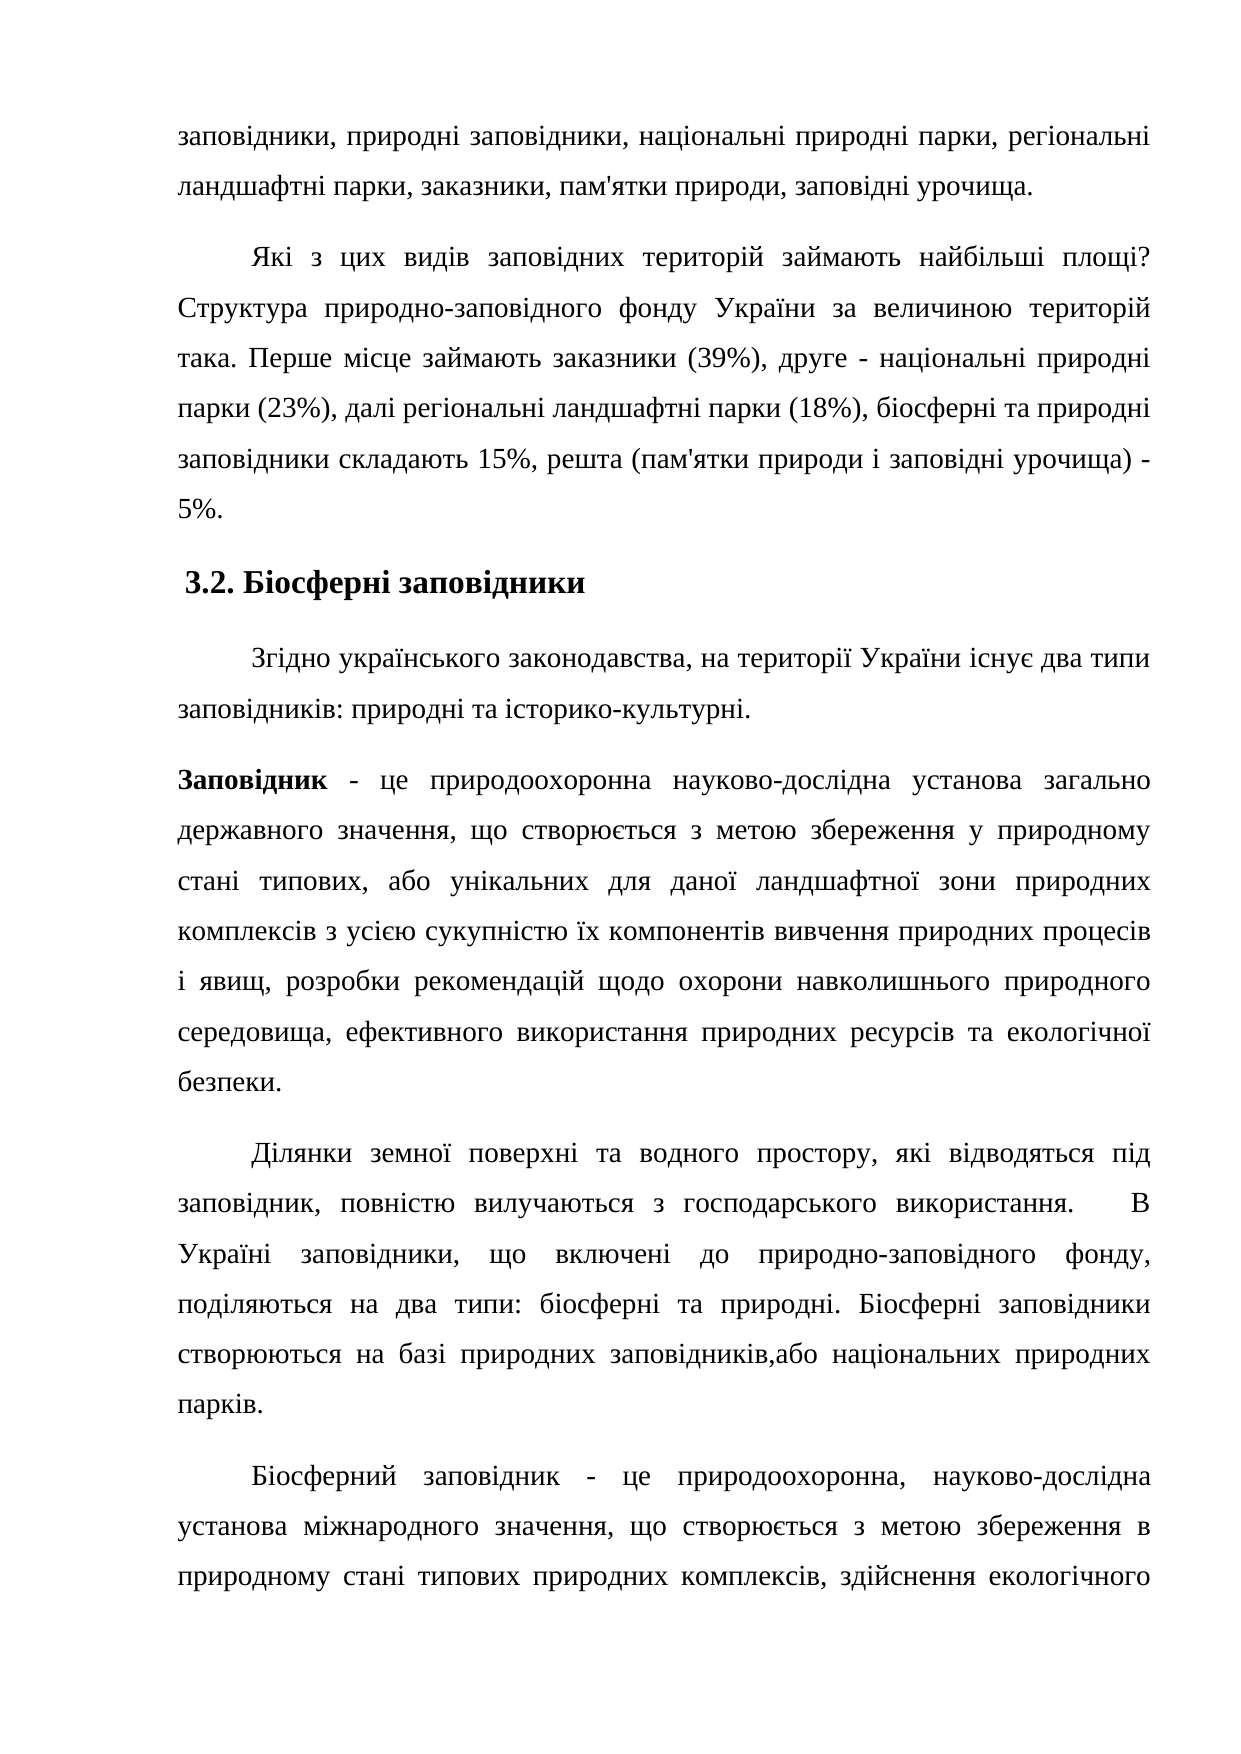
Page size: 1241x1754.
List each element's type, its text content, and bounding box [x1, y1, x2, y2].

text Які з цих видів заповідних територій займають найбільші площі? Структура природно-заповідного фонду України за величиною територій така. Перше місце займають заказники (39%), друге - національні природні парки (23%), далі регіональні ландшафтні парки (18%), біосферні та природні заповідники складають 15%, решта (пам'ятки природи і заповідні урочища) - 5%. [177, 239, 1152, 525]
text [177, 118, 1152, 202]
text Заповідник - це природоохоронна науково-дослідна установа загально державного значення, що створюється з метою збереження у природному стані типових, або унікальних для даної ландшафтної зони природних комплексів з усією сукупністю їх компонентів вивчення природних процесів і явищ, розробки рекомендацій щодо охорони навколишнього природного середовища, ефективного використання природних ресурсів та екологічної безпеки. [177, 762, 1152, 1097]
text 3.2. Біосферні заповідники [177, 562, 1152, 601]
text Згідно українського законодавства, на території України існує два типи заповідників: природні та історико-культурні. [177, 641, 1152, 724]
text Ділянки земної поверхні та водного простору, які відводяться під заповідник, повністю вилучаються з господарського використання. В Україні заповідники, що включені до природно-заповідного фонду, поділяються на два типи: біосферні та природні. Біосферні заповідники створюються на базі природних заповідників,або національних природних парків. [177, 1135, 1152, 1420]
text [177, 1458, 1152, 1592]
